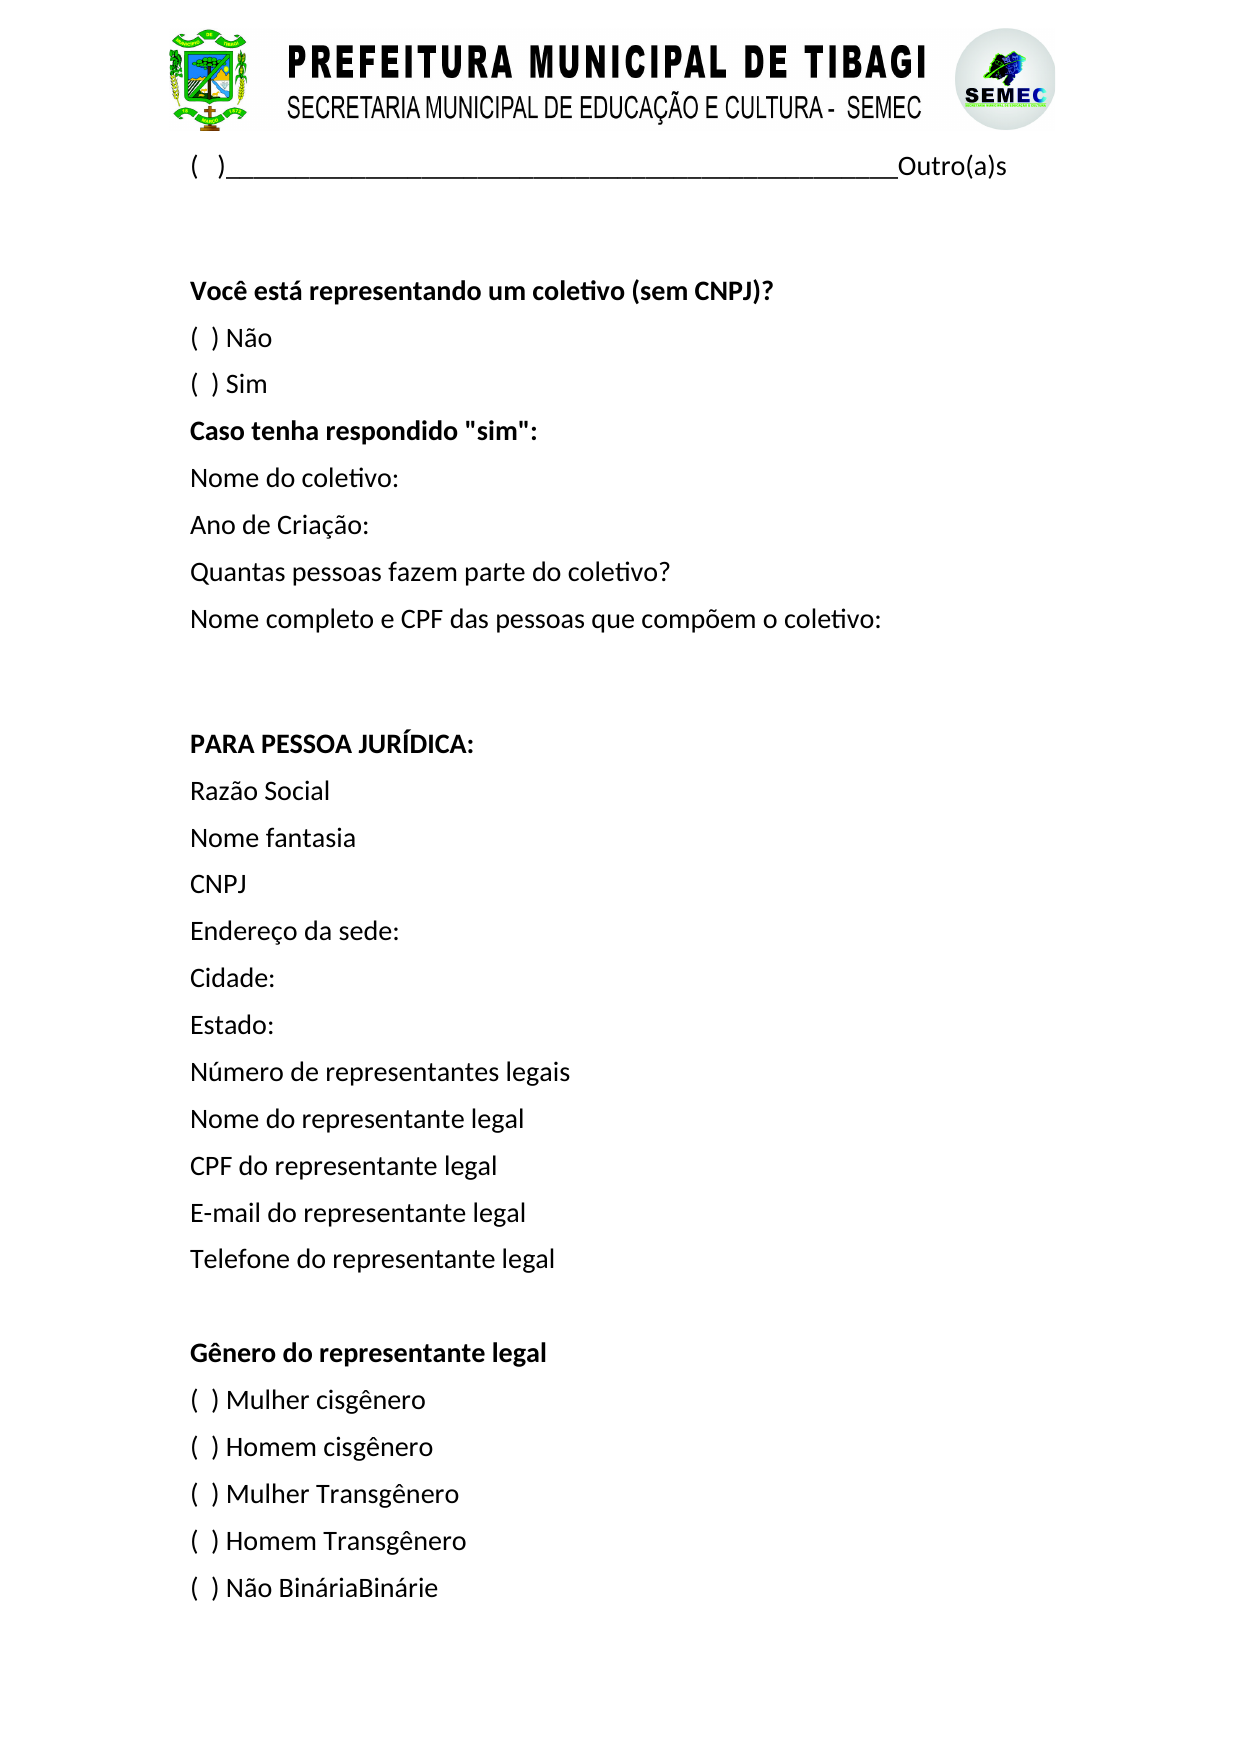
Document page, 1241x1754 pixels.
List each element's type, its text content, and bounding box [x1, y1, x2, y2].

text CNPJ [190, 867, 1051, 901]
text Nome fantasia [190, 820, 1051, 854]
text CPF do representante legal [190, 1148, 1051, 1182]
text Número de representantes legais [190, 1054, 1051, 1088]
text Cidade: [190, 960, 1051, 995]
text ( ) Mulher Transgênero [190, 1476, 1051, 1510]
text ( ) Sim [190, 366, 1051, 401]
text Quantas pessoas fazem parte do coletivo? [190, 554, 1051, 588]
text ( ) Homem Transgênero [190, 1523, 1051, 1557]
text ( )________________________________________________Outro(a)s [190, 148, 1051, 182]
picture [169, 28, 1056, 131]
text ( ) Não [190, 319, 1051, 354]
text Razão Social [190, 773, 1051, 807]
text Nome do representante legal [190, 1101, 1051, 1135]
text E-mail do representante legal [190, 1195, 1051, 1229]
text Gênero do representante legal [190, 1335, 1051, 1370]
text Caso tenha respondido "sim": [190, 413, 1051, 448]
text PARA PESSOA JURÍDICA: [190, 726, 1051, 760]
text ( ) Homem cisgênero [190, 1429, 1051, 1463]
text ( ) Não BináriaBinárie [190, 1570, 1051, 1604]
text Ano de Criação: [190, 507, 1051, 541]
text Endereço da sede: [190, 913, 1051, 948]
text Telefone do representante legal [190, 1242, 1051, 1276]
text Nome completo e CPF das pessoas que compõem o coletivo: [190, 601, 1051, 635]
text Estado: [190, 1007, 1051, 1042]
text ( ) Mulher cisgênero [190, 1382, 1051, 1417]
text Nome do coletivo: [190, 460, 1051, 494]
text Você está representando um coletivo (sem CNPJ)? [190, 273, 1051, 307]
